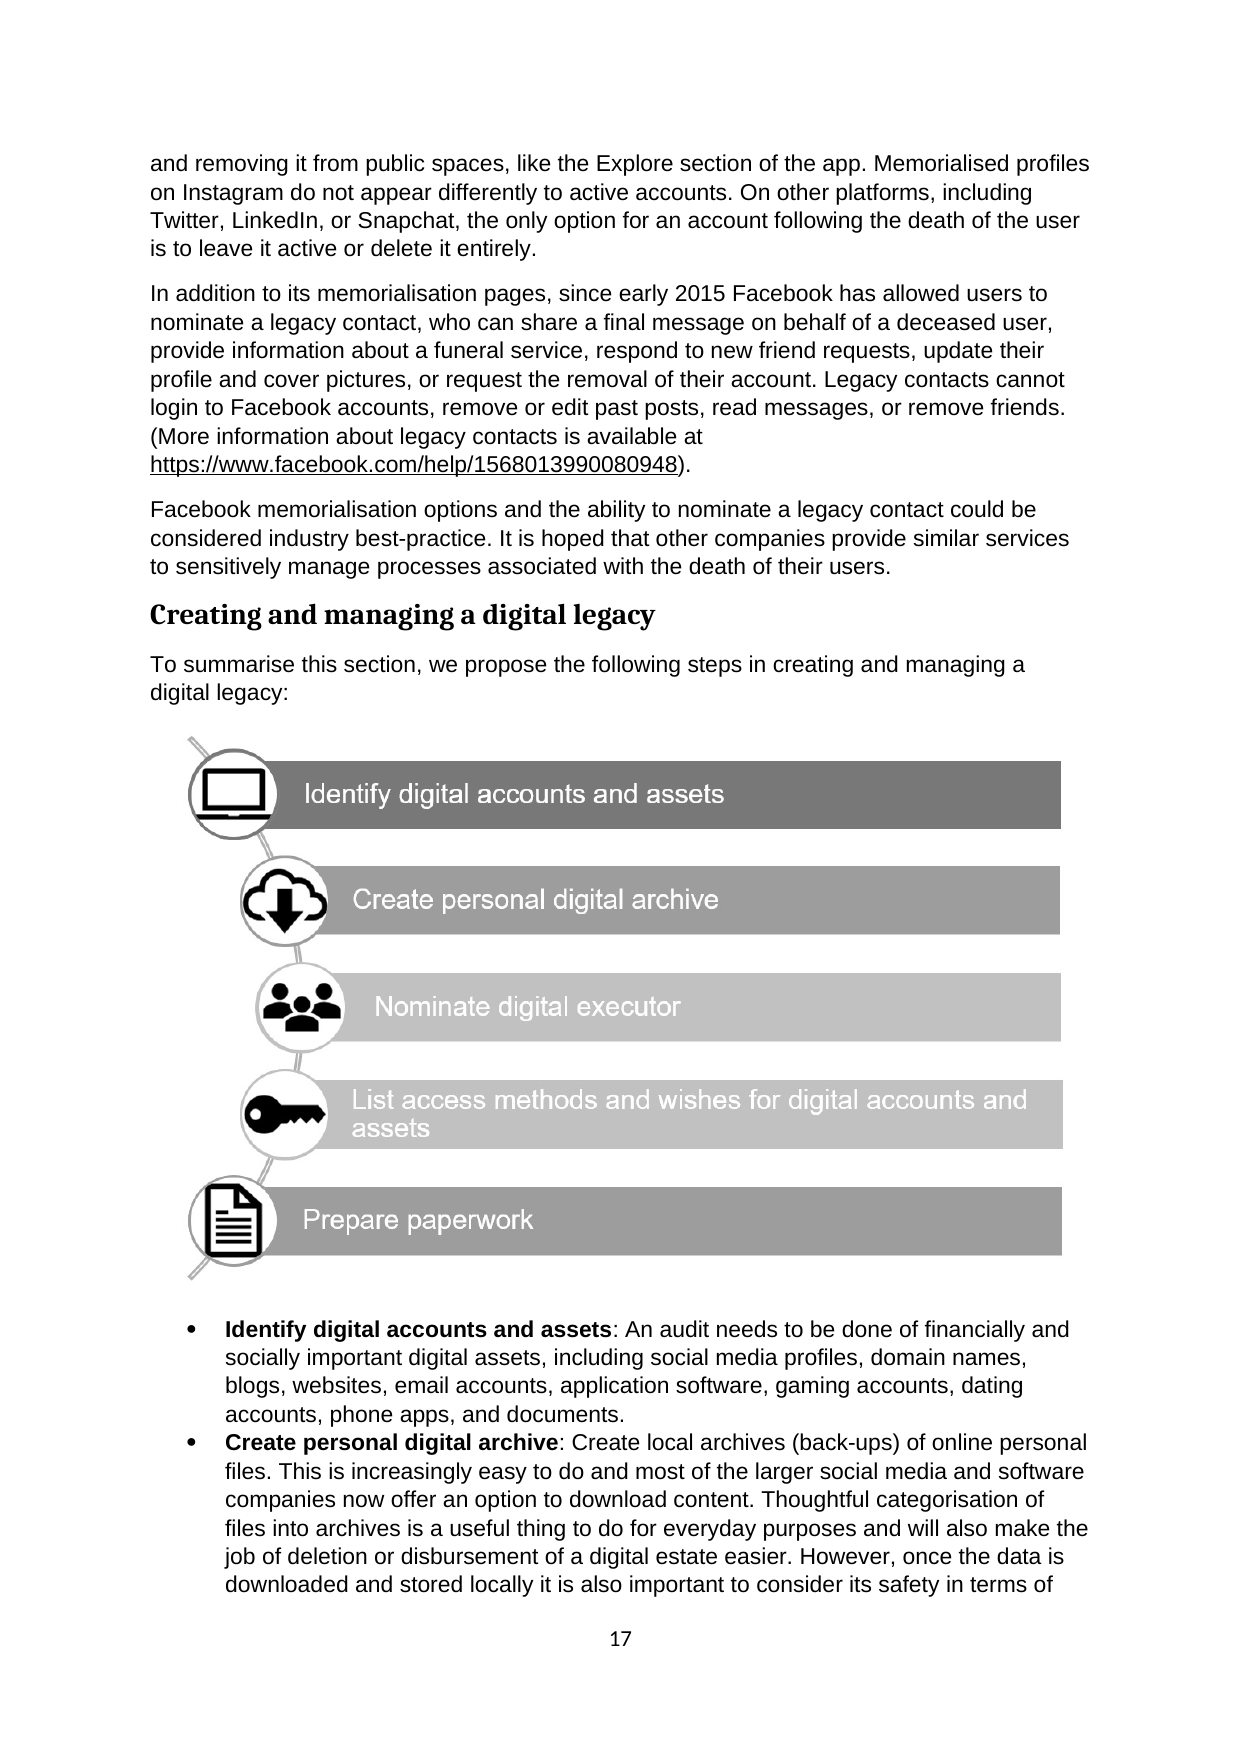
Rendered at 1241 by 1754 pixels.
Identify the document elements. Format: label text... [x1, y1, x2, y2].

text To summarise this section, we propose the following steps in creating and managing a digital legacy: [150, 651, 1090, 706]
subtitle Creating and managing a digital legacy [150, 598, 1090, 632]
list Identify digital accounts and assets: An audit needs to be done of financially and socially important digital assets, including social media profiles, domain names, blogs, websites, email accounts, application software, gaming accounts, dating accounts, phone apps, and documents. [187, 1316, 1090, 1427]
text In addition to its memorialisation pages, since early 2015 Facebook has allowed users to nominate a legacy contact, who can share a final message on behalf of a deceased user, provide information about a funeral service, respond to new friend requests, update their profile and cover pictures, or request the removal of their account. Legacy contacts cannot login to Facebook accounts, remove or edit past posts, read messages, or remove friends. (More information about legacy contacts is available at https://www.facebook.com/help/1568013990080948). [150, 280, 1090, 477]
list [187, 1429, 1090, 1598]
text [150, 150, 1090, 262]
picture [150, 724, 1091, 1297]
text Facebook memorialisation options and the ability to nominate a legacy contact could be considered industry best-practice. It is hoped that other companies provide similar services to sensitively manage processes associated with the death of their users. [150, 496, 1090, 579]
